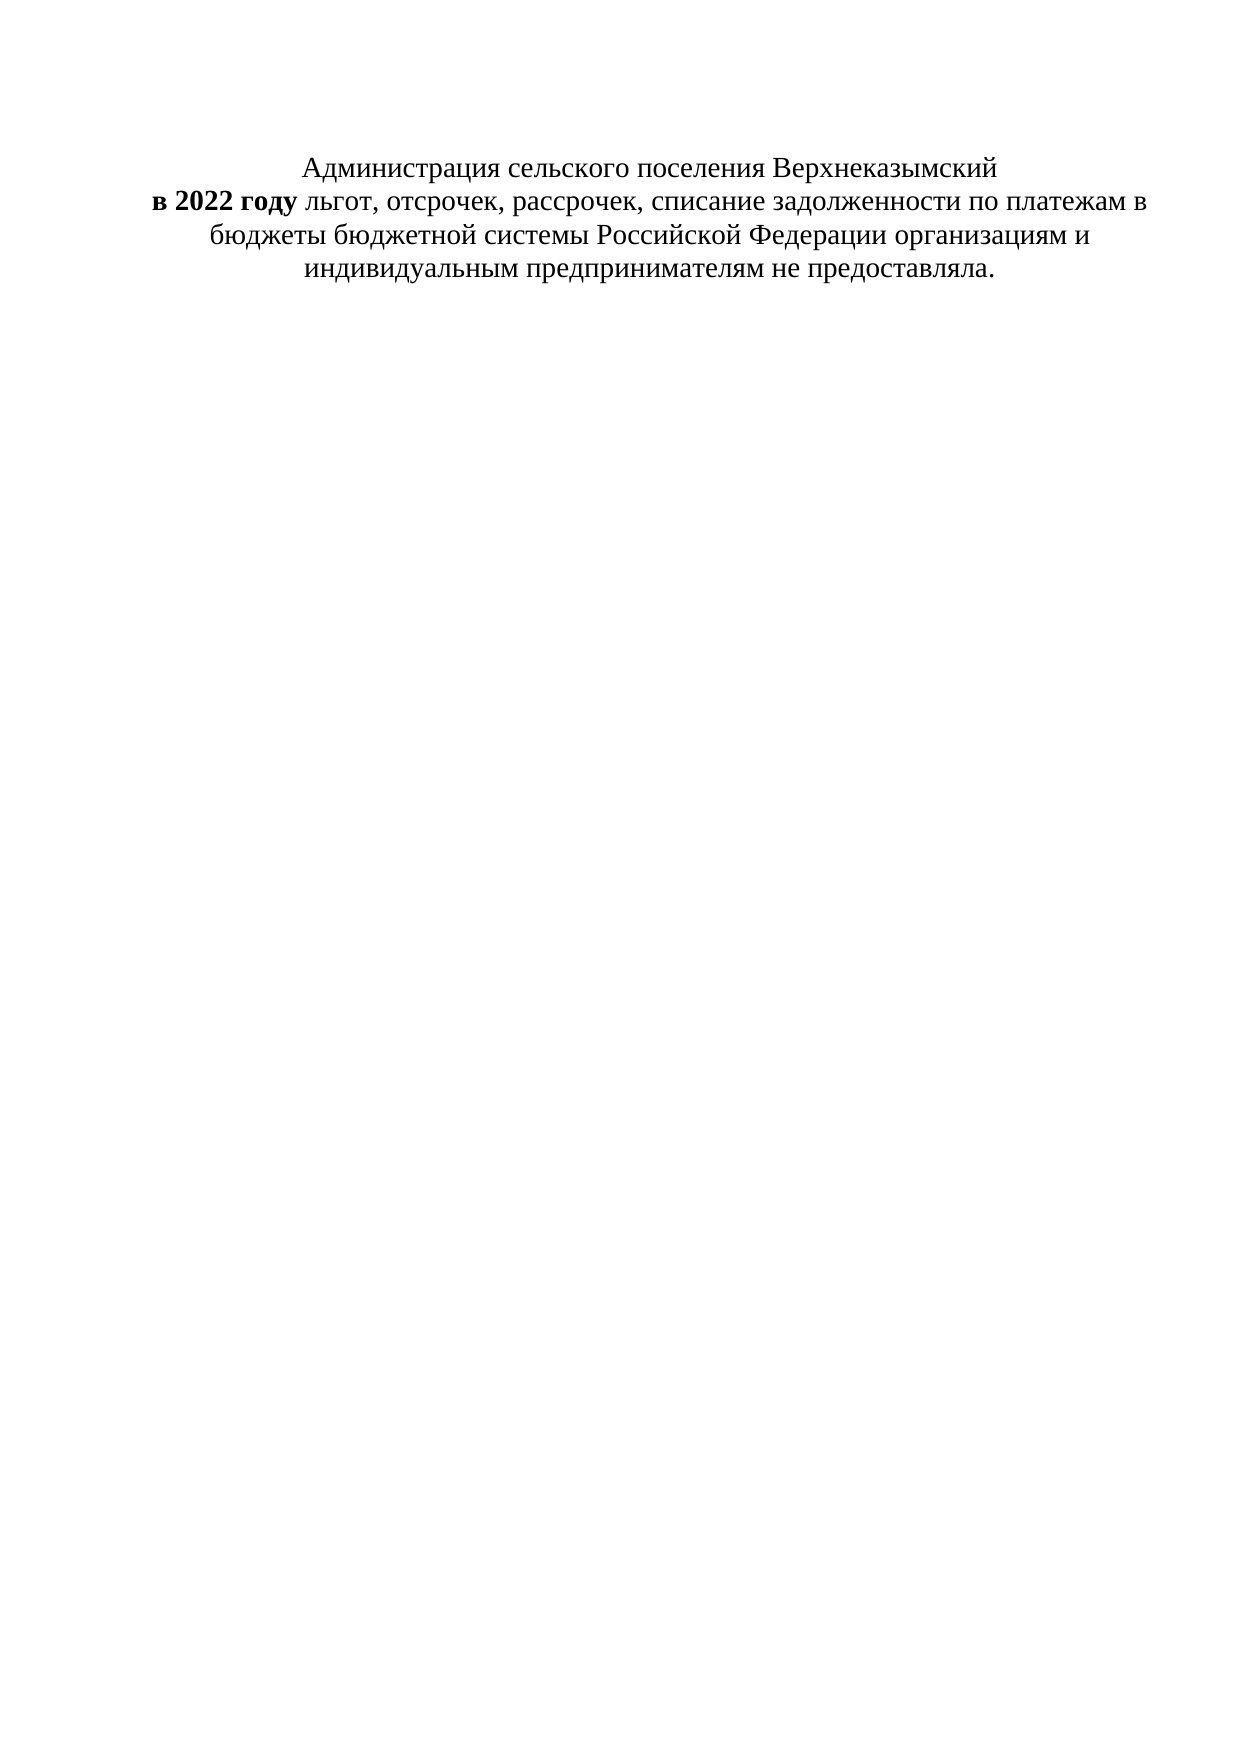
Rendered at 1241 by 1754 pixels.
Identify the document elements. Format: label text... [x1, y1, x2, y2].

text в 2022 году льгот, отсрочек, рассрочек, списание задолженности по платежам в бюджеты бюджетной системы Российской Федерации организациям и индивидуальным предпринимателям не предоставляла. [118, 183, 1181, 284]
text Администрация сельского поселения Верхнеказымский [118, 150, 1181, 183]
